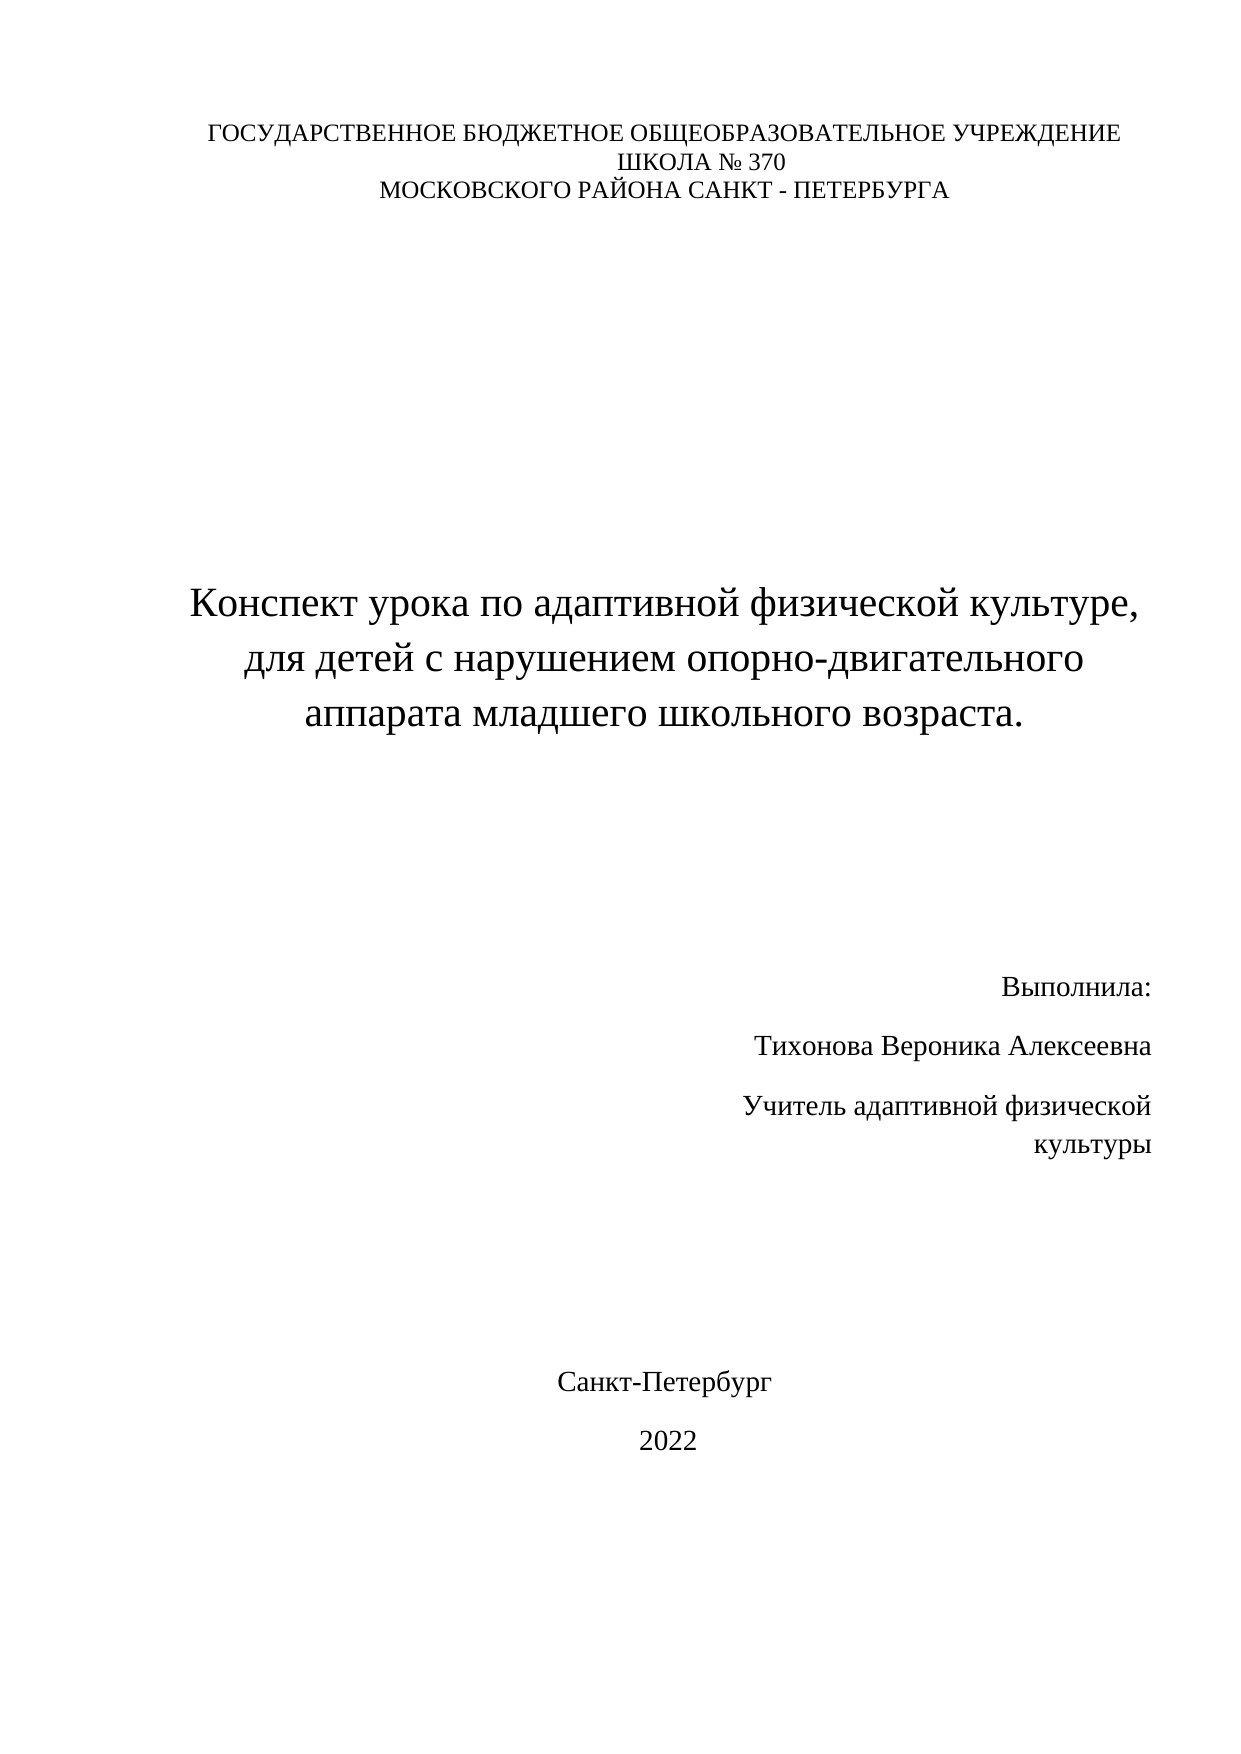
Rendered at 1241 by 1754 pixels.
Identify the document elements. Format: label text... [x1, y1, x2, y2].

text Конспект урока по адаптивной физической культуре, для детей с нарушением опорно-двигательного аппарата младшего школьного возраста. [177, 577, 1152, 735]
text Санкт-Петербург [177, 1364, 1152, 1397]
text ГОСУДАРСТВЕННОЕ БЮДЖЕТНОЕ ОБЩЕОБРАЗОВАТЕЛЬНОЕ УЧРЕЖДЕНИЕ [177, 118, 1152, 147]
text 2022 [177, 1423, 1152, 1457]
text МОСКОВСКОГО РАЙОНА САНКТ - ПЕТЕРБУРГА [177, 176, 1152, 204]
text Тихонова Вероника Алексеевна [546, 1028, 1152, 1062]
text Выполнила: [546, 969, 1152, 1003]
text ШКОЛА № 370 [177, 147, 1152, 176]
text Учитель адаптивной физической культуры [693, 1088, 1152, 1160]
